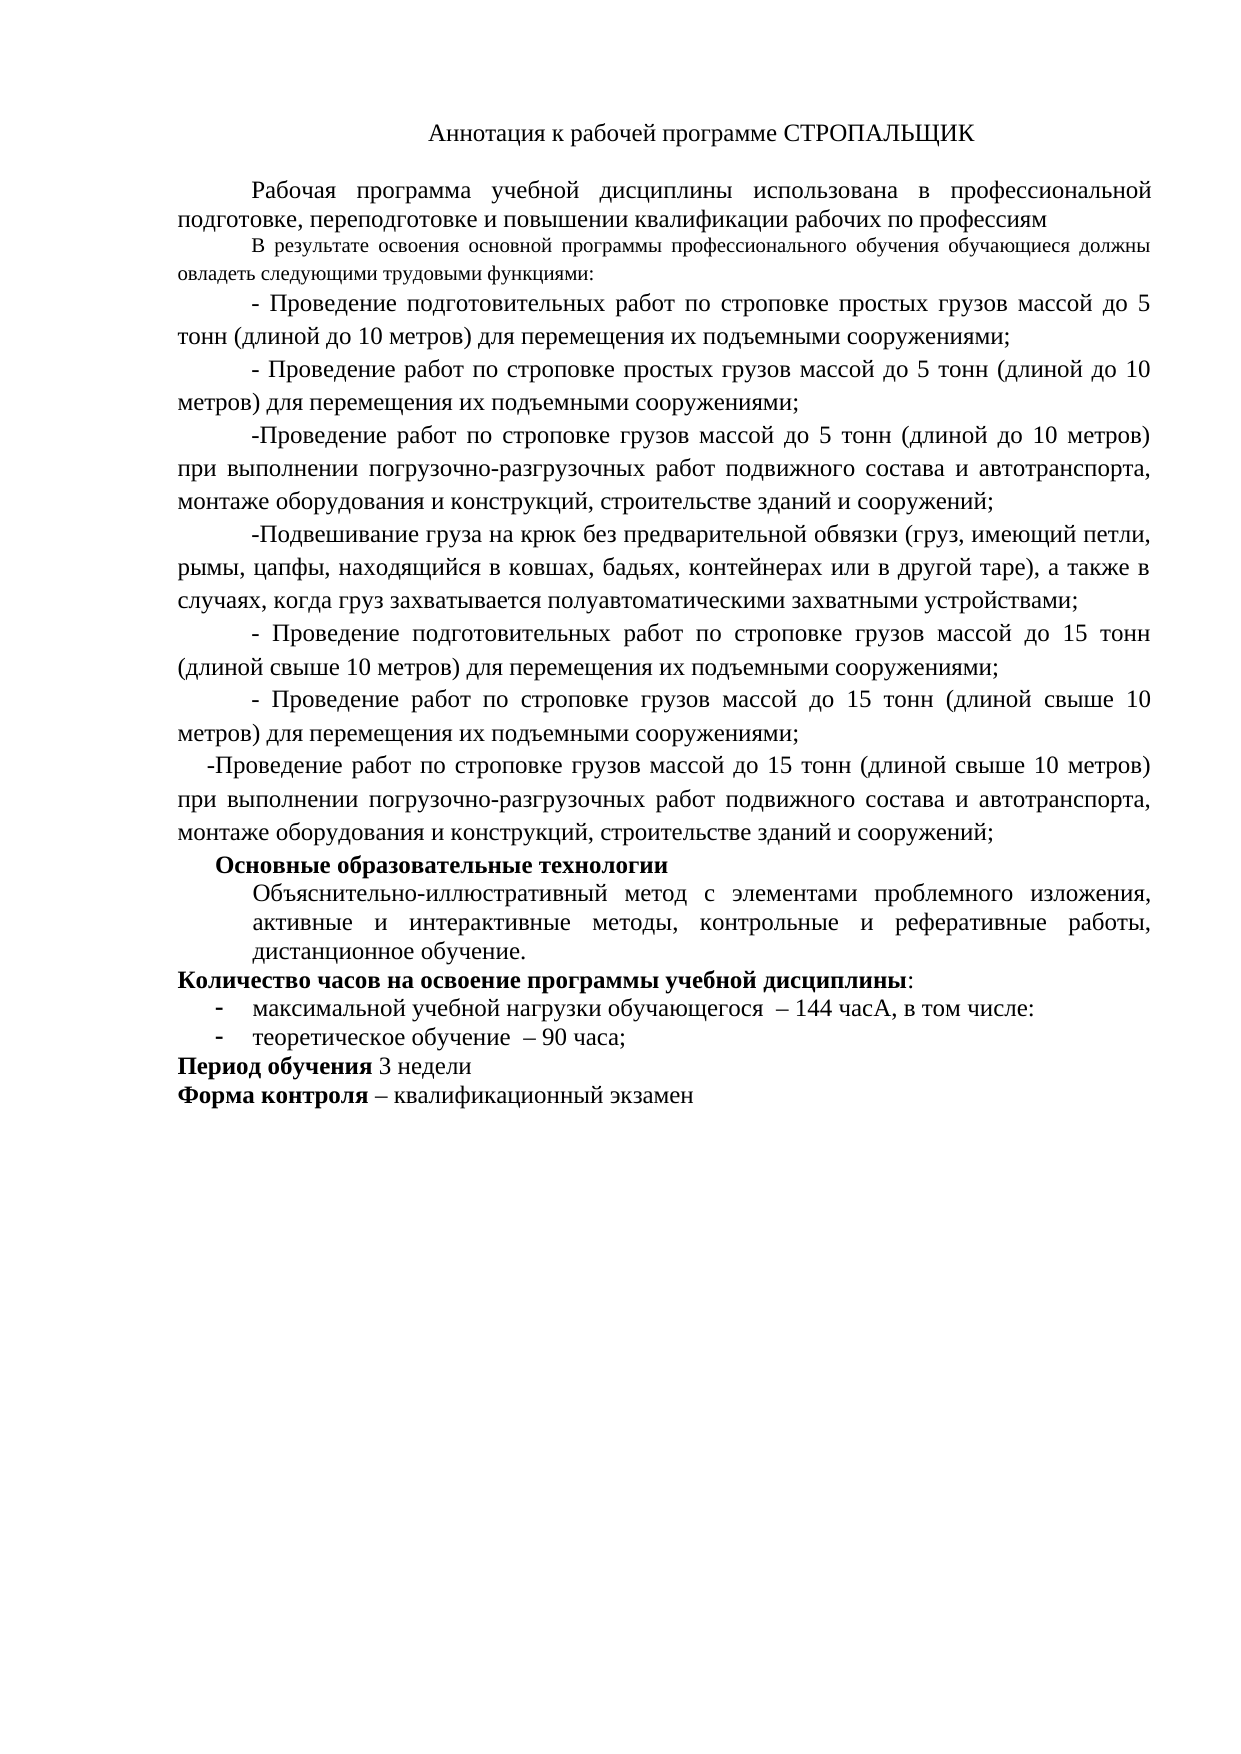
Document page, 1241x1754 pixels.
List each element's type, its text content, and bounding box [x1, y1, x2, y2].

list Объяснительно-иллюстративный метод с элементами проблемного изложения, активные и интерактивные методы, контрольные и реферативные работы, дистанционное обучение. [252, 878, 1152, 965]
list теоретическое обучение – 90 часа; [215, 1022, 1152, 1051]
text Основные образовательные технологии [215, 850, 1152, 878]
text Период обучения 3 недели [177, 1051, 1152, 1080]
text -Подвешивание груза на крюк без предварительной обвязки (груз, имеющий петли, рымы, цапфы, находящийся в ковшах, бадьях, контейнерах или в другой таре), а также в случаях, когда груз захватывается полуавтоматическими захватными устройствами; [177, 519, 1152, 614]
text Форма контроля – квалификационный экзамен [177, 1080, 1152, 1108]
text - Проведение подготовительных работ по строповке грузов массой до 15 тонн (длиной свыше 10 метров) для перемещения их подъемными сооружениями; [177, 618, 1152, 680]
text Аннотация к рабочей программе СТРОПАЛЬЩИК [177, 118, 1152, 147]
text Количество часов на освоение программы учебной дисциплины: [177, 965, 1152, 993]
text -Проведение работ по строповке грузов массой до 15 тонн (длиной свыше 10 метров) при выполнении погрузочно-разгрузочных работ подвижного состава и автотранспорта, монтаже оборудования и конструкций, строительстве зданий и сооружений; [177, 751, 1152, 845]
text - Проведение подготовительных работ по строповке простых грузов массой до 5 тонн (длиной до 10 метров) для перемещения их подъемными сооружениями; [177, 288, 1152, 350]
text - Проведение работ по строповке простых грузов массой до 5 тонн (длиной до 10 метров) для перемещения их подъемными сооружениями; [177, 354, 1152, 416]
text - Проведение работ по строповке грузов массой до 15 тонн (длиной свыше 10 метров) для перемещения их подъемными сооружениями; [177, 684, 1152, 746]
list максимальной учебной нагрузки обучающегося – 144 часА, в том числе: [215, 993, 1152, 1022]
text В результате освоения основной программы профессионального обучения обучающиеся должны овладеть следующими трудовыми функциями: [177, 233, 1152, 285]
text Рабочая программа учебной дисциплины использована в профессиональной подготовке, переподготовке и повышении квалификации рабочих по профессиям [177, 176, 1152, 233]
text -Проведение работ по строповке грузов массой до 5 тонн (длиной до 10 метров) при выполнении погрузочно-разгрузочных работ подвижного состава и автотранспорта, монтаже оборудования и конструкций, строительстве зданий и сооружений; [177, 420, 1152, 515]
